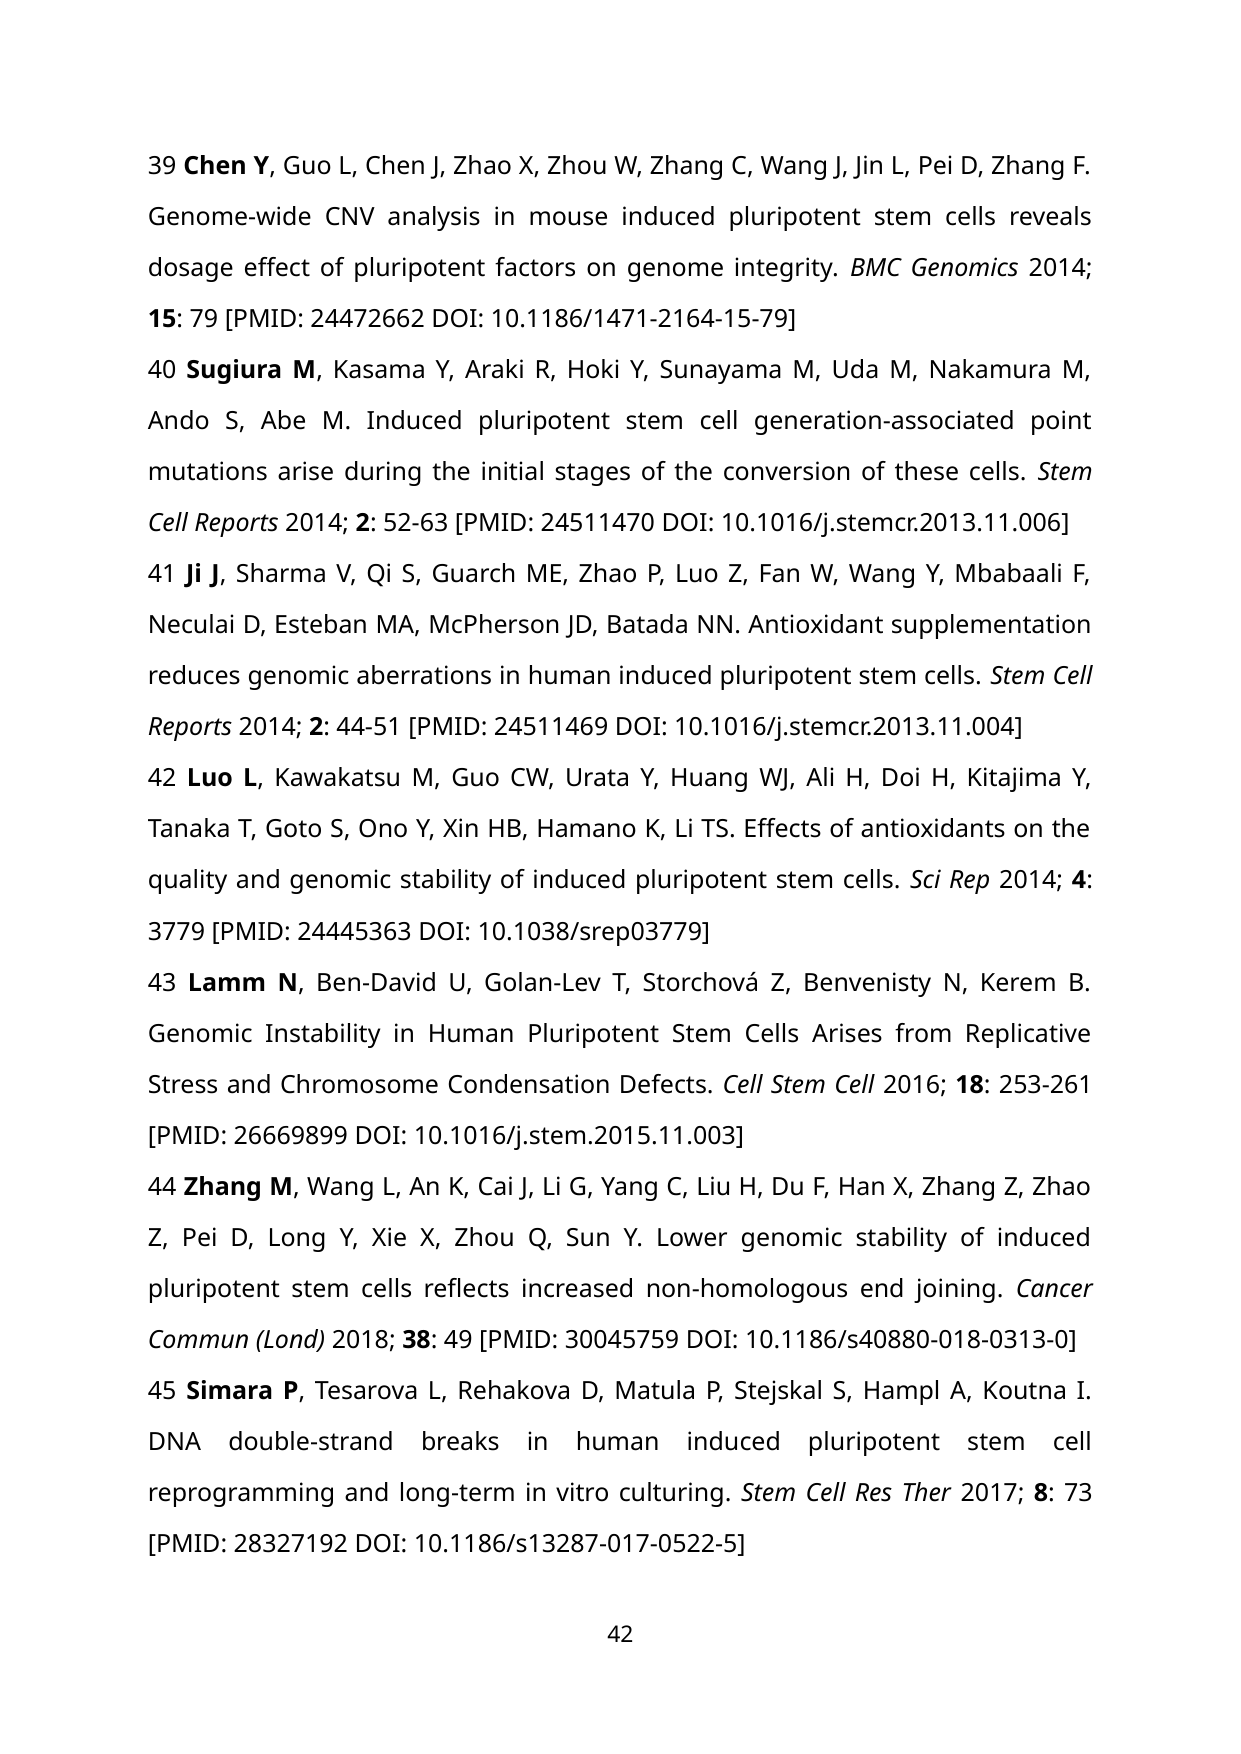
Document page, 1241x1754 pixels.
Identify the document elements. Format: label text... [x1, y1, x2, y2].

text 44 Zhang M, Wang L, An K, Cai J, Li G, Yang C, Liu H, Du F, Han X, Zhang Z, Zhao Z, Pei D, Long Y, Xie X, Zhou Q, Sun Y. Lower genomic stability of induced pluripotent stem cells reflects increased non-homologous end joining. Cancer Commun (Lond) 2018; 38: 49 [PMID: 30045759 DOI: 10.1186/s40880-018-0313-0] [148, 1168, 1093, 1356]
text 39 Chen Y, Guo L, Chen J, Zhao X, Zhou W, Zhang C, Wang J, Jin L, Pei D, Zhang F. Genome-wide CNV analysis in mouse induced pluripotent stem cells reveals dosage effect of pluripotent factors on genome integrity. BMC Genomics 2014; 15: 79 [PMID: 24472662 DOI: 10.1186/1471-2164-15-79] [148, 148, 1093, 335]
text 40 Sugiura M, Kasama Y, Araki R, Hoki Y, Sunayama M, Uda M, Nakamura M, Ando S, Abe M. Induced pluripotent stem cell generation-associated point mutations arise during the initial stages of the conversion of these cells. Stem Cell Reports 2014; 2: 52-63 [PMID: 24511470 DOI: 10.1016/j.stemcr.2013.11.006] [148, 352, 1093, 539]
text 42 Luo L, Kawakatsu M, Guo CW, Urata Y, Huang WJ, Ali H, Doi H, Kitajima Y, Tanaka T, Goto S, Ono Y, Xin HB, Hamano K, Li TS. Effects of antioxidants on the quality and genomic stability of induced pluripotent stem cells. Sci Rep 2014; 4: 3779 [PMID: 24445363 DOI: 10.1038/srep03779] [148, 760, 1093, 947]
text 45 Simara P, Tesarova L, Rehakova D, Matula P, Stejskal S, Hampl A, Koutna I. DNA double-strand breaks in human induced pluripotent stem cell reprogramming and long-term in vitro culturing. Stem Cell Res Ther 2017; 8: 73 [PMID: 28327192 DOI: 10.1186/s13287-017-0522-5] [148, 1373, 1093, 1560]
text 43 Lamm N, Ben-David U, Golan-Lev T, Storchová Z, Benvenisty N, Kerem B. Genomic Instability in Human Pluripotent Stem Cells Arises from Replicative Stress and Chromosome Condensation Defects. Cell Stem Cell 2016; 18: 253-261 [PMID: 26669899 DOI: 10.1016/j.stem.2015.11.003] [148, 964, 1093, 1151]
text 41 Ji J, Sharma V, Qi S, Guarch ME, Zhao P, Luo Z, Fan W, Wang Y, Mbabaali F, Neculai D, Esteban MA, McPherson JD, Batada NN. Antioxidant supplementation reduces genomic aberrations in human induced pluripotent stem cells. Stem Cell Reports 2014; 2: 44-51 [PMID: 24511469 DOI: 10.1016/j.stemcr.2013.11.004] [148, 556, 1093, 743]
